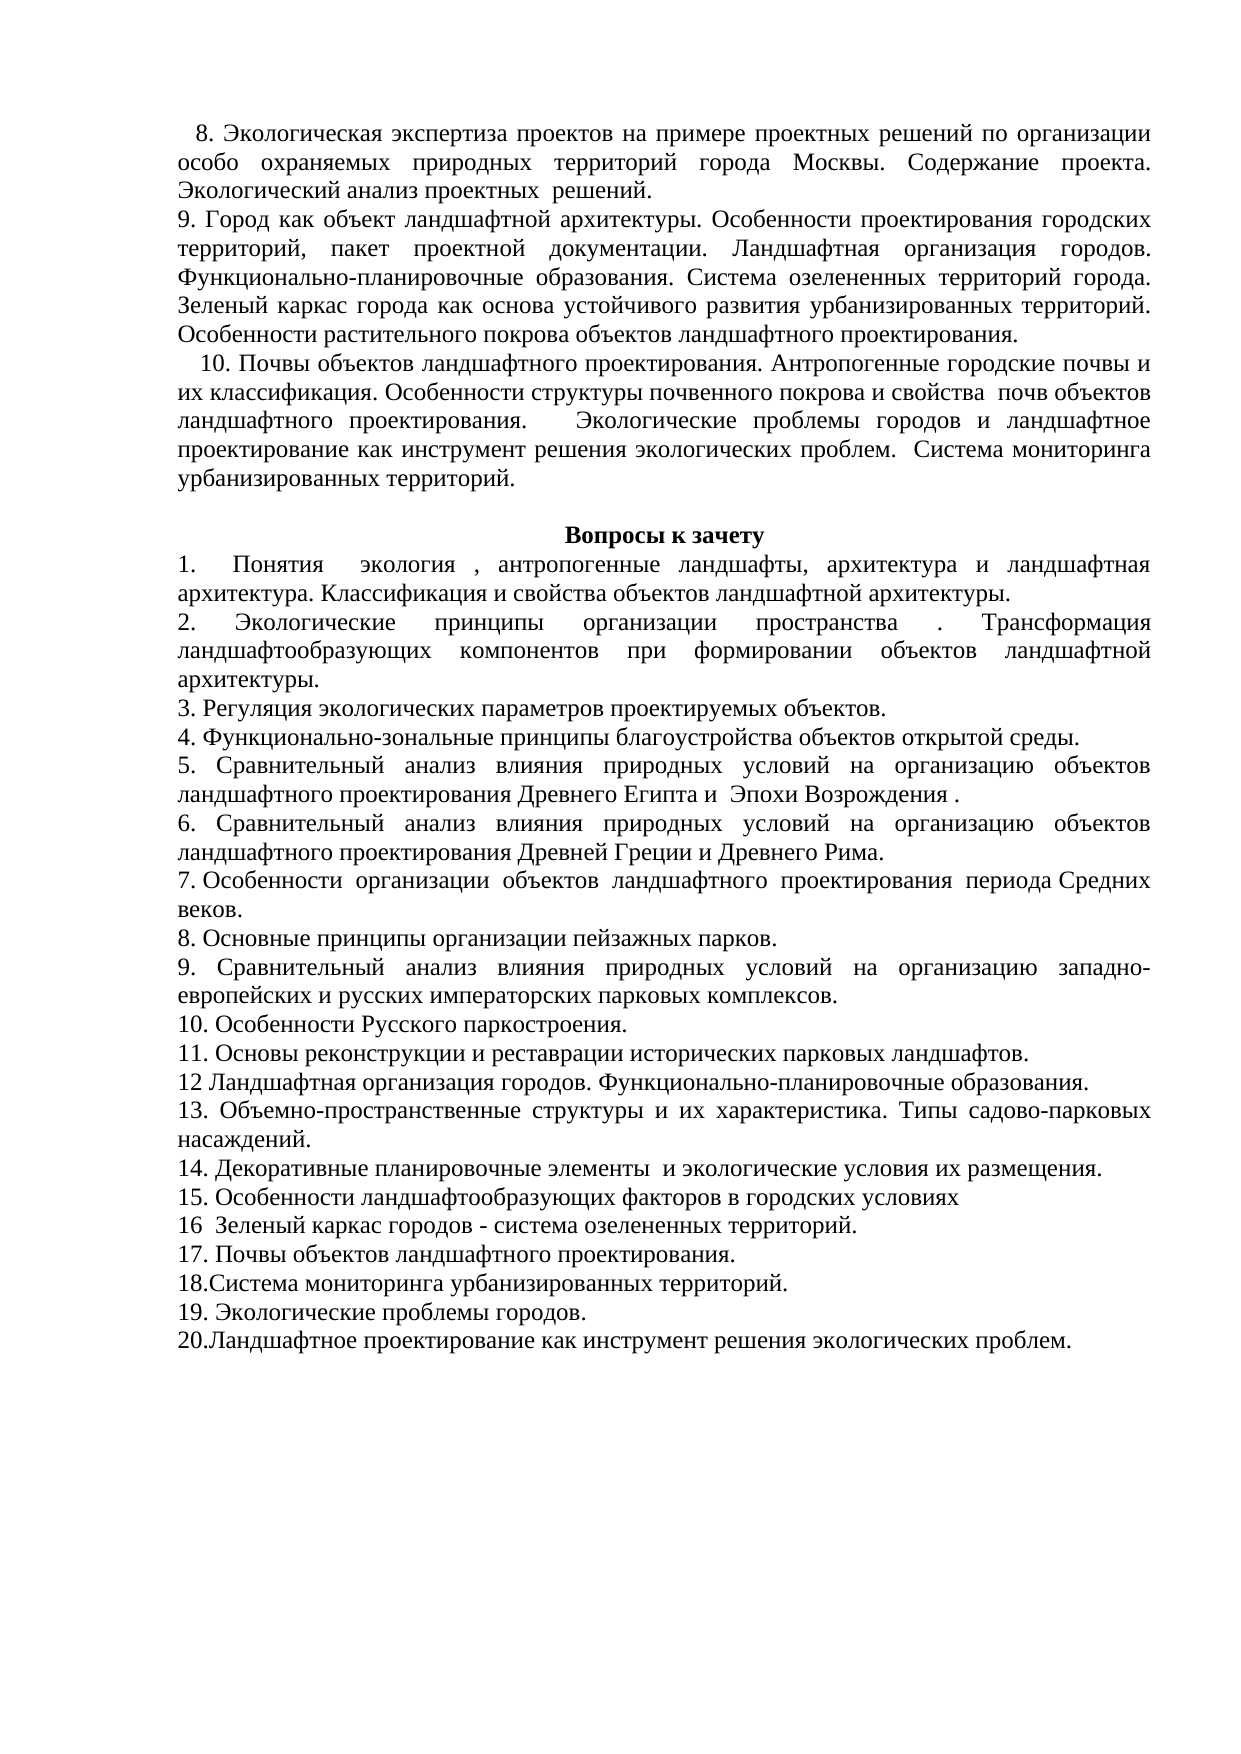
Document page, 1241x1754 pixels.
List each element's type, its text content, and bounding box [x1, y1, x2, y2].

text 3. Регуляция экологических параметров проектируемых объектов. [177, 693, 1152, 722]
text 10. Особенности Русского паркостроения. [177, 1009, 1152, 1038]
text 13. Объемно-пространственные структуры и их характеристика. Типы садово-парковых насаждений. [177, 1096, 1152, 1153]
text 2. Экологические принципы организации пространства . Трансформация ландшафтообразующих компонентов при формировании объектов ландшафтной архитектуры. [177, 607, 1152, 693]
text 7. Особенности организации объектов ландшафтного проектирования периода Средних веков. [177, 866, 1152, 923]
text 8. Основные принципы организации пейзажных парков. [177, 923, 1152, 952]
text 16 Зеленый каркас городов - система озелененных территорий. [177, 1211, 1152, 1239]
text 1. Понятия экология , антропогенные ландшафты, архитектура и ландшафтная архитектура. Классификация и свойства объектов ландшафтной архитектуры. [177, 549, 1152, 607]
text 10. Почвы объектов ландшафтного проектирования. Антропогенные городские почвы и их классификация. Особенности структуры почвенного покрова и свойства почв объектов ландшафтного проектирования. Экологические проблемы городов и ландшафтное проектирование как инструмент решения экологических проблем. Система мониторинга урбанизированных территорий. [177, 348, 1152, 492]
text 6. Сравнительный анализ влияния природных условий на организацию объектов ландшафтного проектирования Древней Греции и Древнего Рима. [177, 808, 1152, 866]
text 8. Экологическая экспертиза проектов на примере проектных решений по организации особо охраняемых природных территорий города Москвы. Содержание проекта. Экологический анализ проектных решений. [177, 118, 1152, 204]
text 5. Сравнительный анализ влияния природных условий на организацию объектов ландшафтного проектирования Древнего Египта и Эпохи Возрождения . [177, 751, 1152, 808]
text 4. Функционально-зональные принципы благоустройства объектов открытой среды. [177, 722, 1152, 751]
text Вопросы к зачету [177, 521, 1152, 549]
text 11. Основы реконструкции и реставрации исторических парковых ландшафтов. [177, 1038, 1152, 1067]
text 15. Особенности ландшафтообразующих факторов в городских условиях [177, 1182, 1152, 1211]
text 14. Декоративные планировочные элементы и экологические условия их размещения. [177, 1153, 1152, 1182]
text 20.Ландшафтное проектирование как инструмент решения экологических проблем. [177, 1326, 1152, 1354]
text 17. Почвы объектов ландшафтного проектирования. [177, 1239, 1152, 1268]
text 9. Сравнительный анализ влияния природных условий на организацию западно-европейских и русских императорских парковых комплексов. [177, 952, 1152, 1009]
text 19. Экологические проблемы городов. [177, 1297, 1152, 1326]
text 18.Система мониторинга урбанизированных территорий. [177, 1268, 1152, 1297]
text 12 Ландшафтная организация городов. Функционально-планировочные образования. [177, 1067, 1152, 1096]
text 9. Город как объект ландшафтной архитектуры. Особенности проектирования городских территорий, пакет проектной документации. Ландшафтная организация городов. Функционально-планировочные образования. Система озелененных территорий города. Зеленый каркас города как основа устойчивого развития урбанизированных территорий. Особенности растительного покрова объектов ландшафтного проектирования. [177, 204, 1152, 348]
